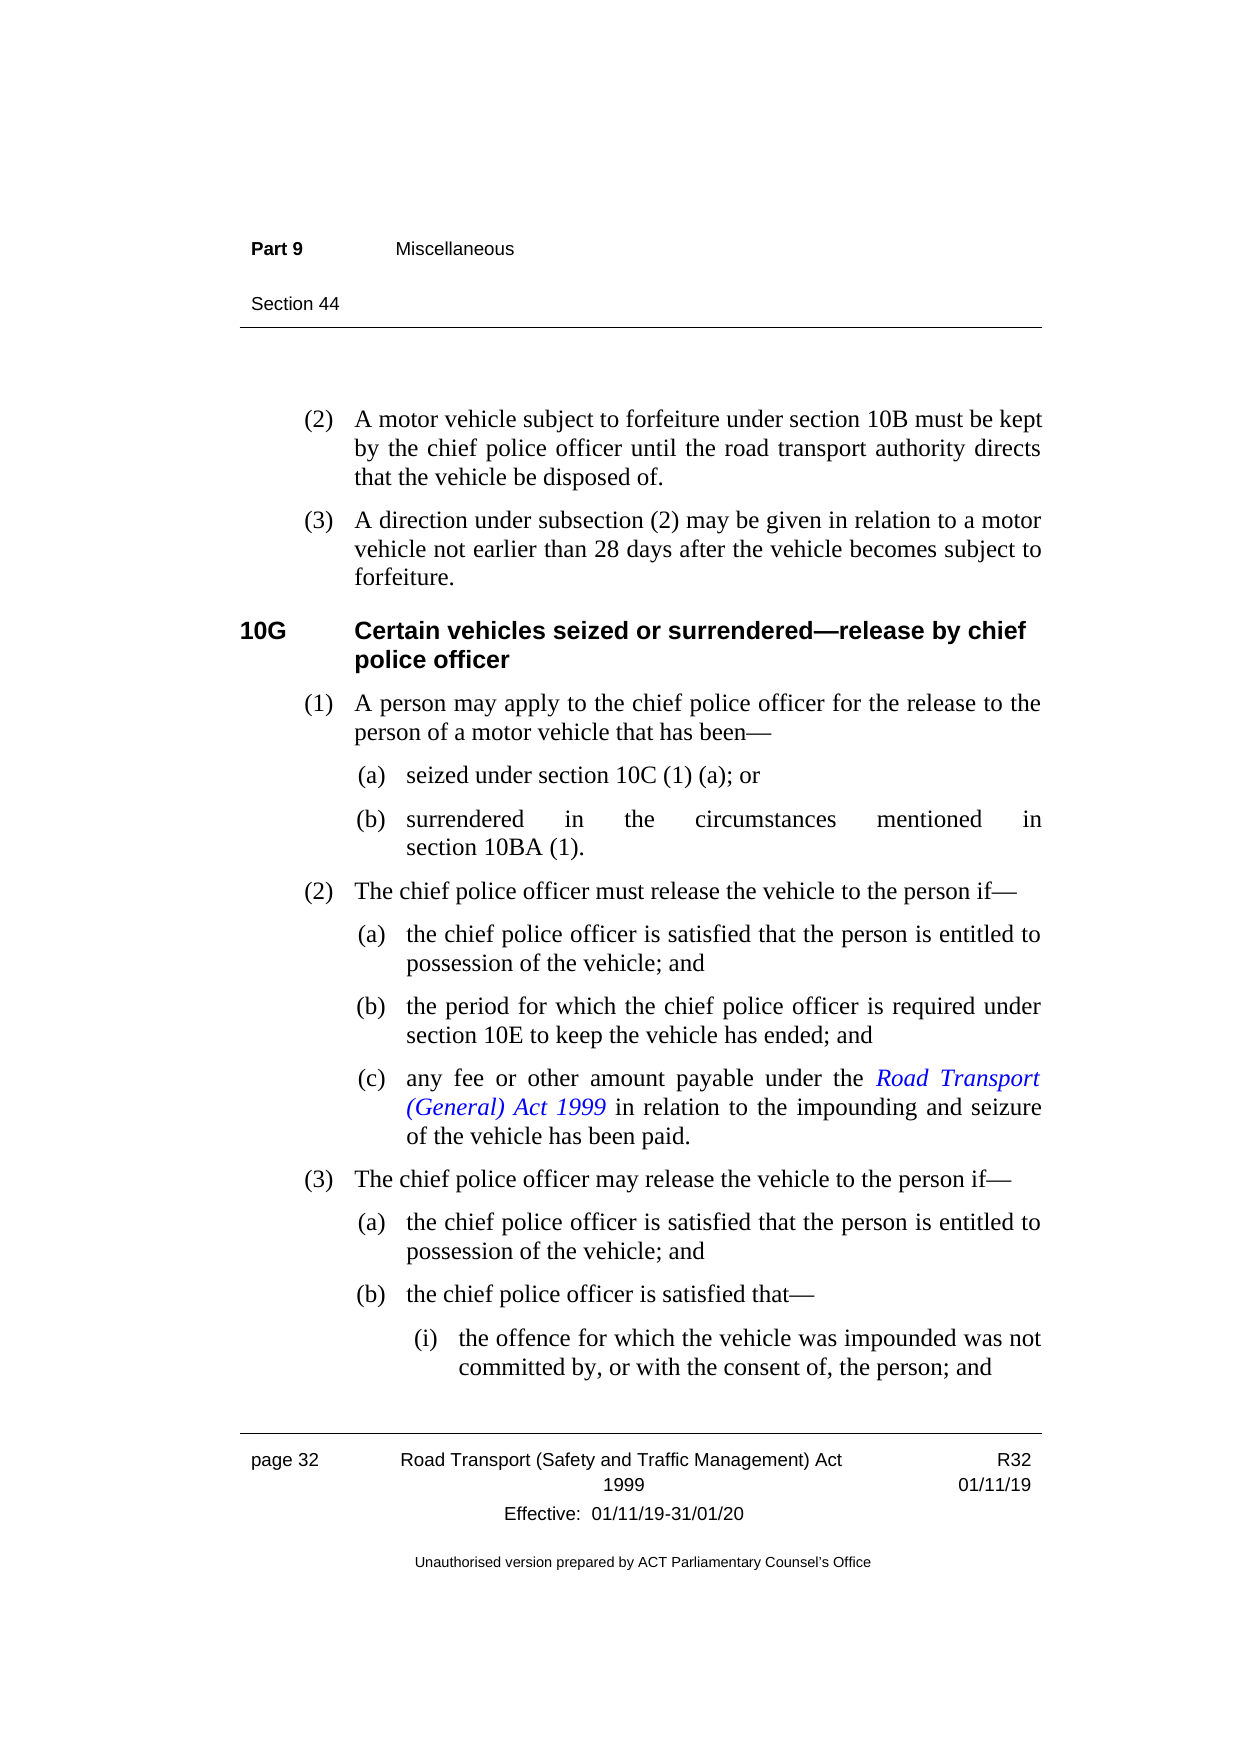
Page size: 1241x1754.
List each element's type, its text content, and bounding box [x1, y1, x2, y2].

text (i) the offence for which the vehicle was impounded was not committed by, or with the consent of, the person; and [239, 1323, 1042, 1380]
text (a) the chief police officer is satisfied that the person is entitled to possession of the vehicle; and [239, 919, 1042, 977]
text (c) any fee or other amount payable under the Road Transport (General) Act 1999 in relation to the impounding and seizure of the vehicle has been paid. [239, 1063, 1042, 1149]
text 10G Certain vehicles seized or surrendered—release by chief police officer [239, 616, 1042, 674]
text (b) the period for which the chief police officer is required under section 10E to keep the vehicle has ended; and [239, 991, 1042, 1049]
text (1) A person may apply to the chief police officer for the release to the person of a motor vehicle that has been— [239, 688, 1042, 746]
text (a) the chief police officer is satisfied that the person is entitled to possession of the vehicle; and [239, 1207, 1042, 1265]
text (a) seized under section 10C (1) (a); or [239, 760, 1042, 789]
text (3) The chief police officer may release the vehicle to the person if— [239, 1164, 1042, 1193]
text (b) the chief police officer is satisfied that— [239, 1279, 1042, 1308]
text (2) A motor vehicle subject to forfeiture under section 10B must be kept by the chief police officer until the road transport authority directs that the vehicle be disposed of. [239, 404, 1042, 490]
text (3) A direction under subsection (2) may be given in relation to a motor vehicle not earlier than 28 days after the vehicle becomes subject to forfeiture. [239, 505, 1042, 591]
text (2) The chief police officer must release the vehicle to the person if— [239, 876, 1042, 904]
text (b) surrendered in the circumstances mentioned in section 10BA (1). [239, 804, 1042, 861]
